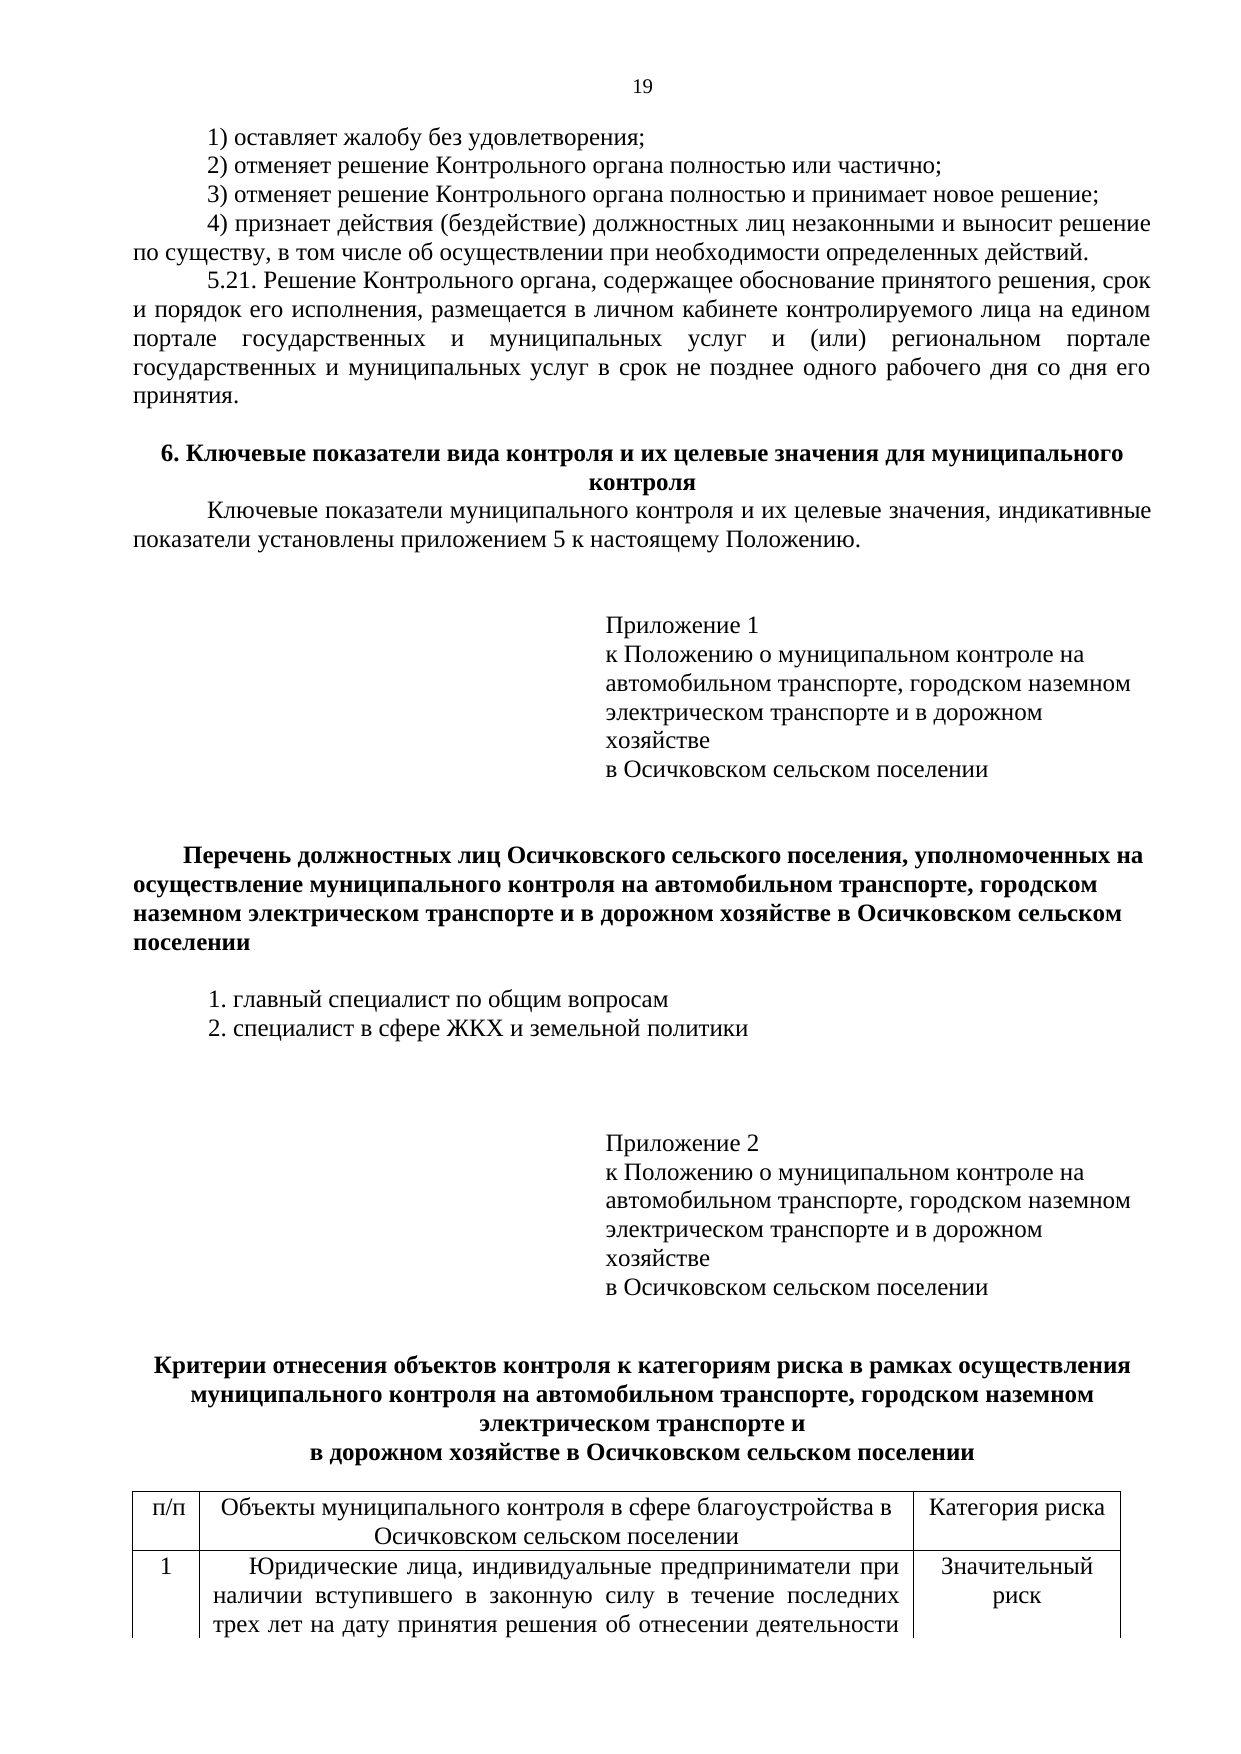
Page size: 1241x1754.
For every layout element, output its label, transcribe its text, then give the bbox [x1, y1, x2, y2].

table_cell Значительный риск [914, 1551, 1120, 1637]
text к Положению о муниципальном контроле на автомобильном транспорте, городском наземном электрическом транспорте и в дорожном хозяйстве [605, 639, 1152, 754]
text Критерии отнесения объектов контроля к категориям риска в рамках осуществления муниципального контроля на автомобильном транспорте, городском наземном электрическом транспорте и [133, 1351, 1152, 1437]
text 5.21. Решение Контрольного органа, содержащее обоснование принятого решения, срок и порядок его исполнения, размещается в личном кабинете контролируемого лица на едином портале государственных и муниципальных услуг и (или) региональном портале государственных и муниципальных услуг в срок не позднее одного рабочего дня со дня его принятия. [133, 266, 1152, 409]
text в Осичковском сельском поселении [605, 1272, 1152, 1301]
list 6. Ключевые показатели вида контроля и их целевые значения для муниципального контроля [133, 438, 1152, 496]
text Приложение 1 [605, 611, 1152, 639]
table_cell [200, 1551, 913, 1637]
list Ключевые показатели муниципального контроля и их целевые значения, индикативные показатели установлены приложением 5 к настоящему Положению. [133, 496, 1152, 553]
table_header Объекты муниципального контроля в сфере благоустройства в Осичковском сельском поселении [200, 1492, 913, 1550]
text 2. специалист в сфере ЖКХ и земельной политики [133, 1013, 1152, 1042]
text Перечень должностных лиц Осичковского сельского поселения, уполномоченных на осуществление муниципального контроля на автомобильном транспорте, городском наземном электрическом транспорте и в дорожном хозяйстве в Осичковском сельском поселении [133, 841, 1152, 956]
table_cell 1 [133, 1551, 199, 1637]
text в Осичковском сельском поселении [605, 754, 1152, 783]
text в дорожном хозяйстве в Осичковском сельском поселении [133, 1437, 1152, 1466]
text 1) оставляет жалобу без удовлетворения; [133, 122, 1152, 151]
text 3) отменяет решение Контрольного органа полностью и принимает новое решение; [133, 179, 1152, 208]
text к Положению о муниципальном контроле на автомобильном транспорте, городском наземном электрическом транспорте и в дорожном хозяйстве [605, 1157, 1152, 1272]
text 2) отменяет решение Контрольного органа полностью или частично; [133, 151, 1152, 179]
table_header Категория риска [914, 1492, 1120, 1550]
text 4) признает действия (бездействие) должностных лиц незаконными и выносит решение по существу, в том числе об осуществлении при необходимости определенных действий. [133, 208, 1152, 266]
text 1. главный специалист по общим вопросам [133, 984, 1152, 1013]
table_header п/п [133, 1492, 199, 1550]
text Приложение 2 [605, 1128, 1152, 1157]
